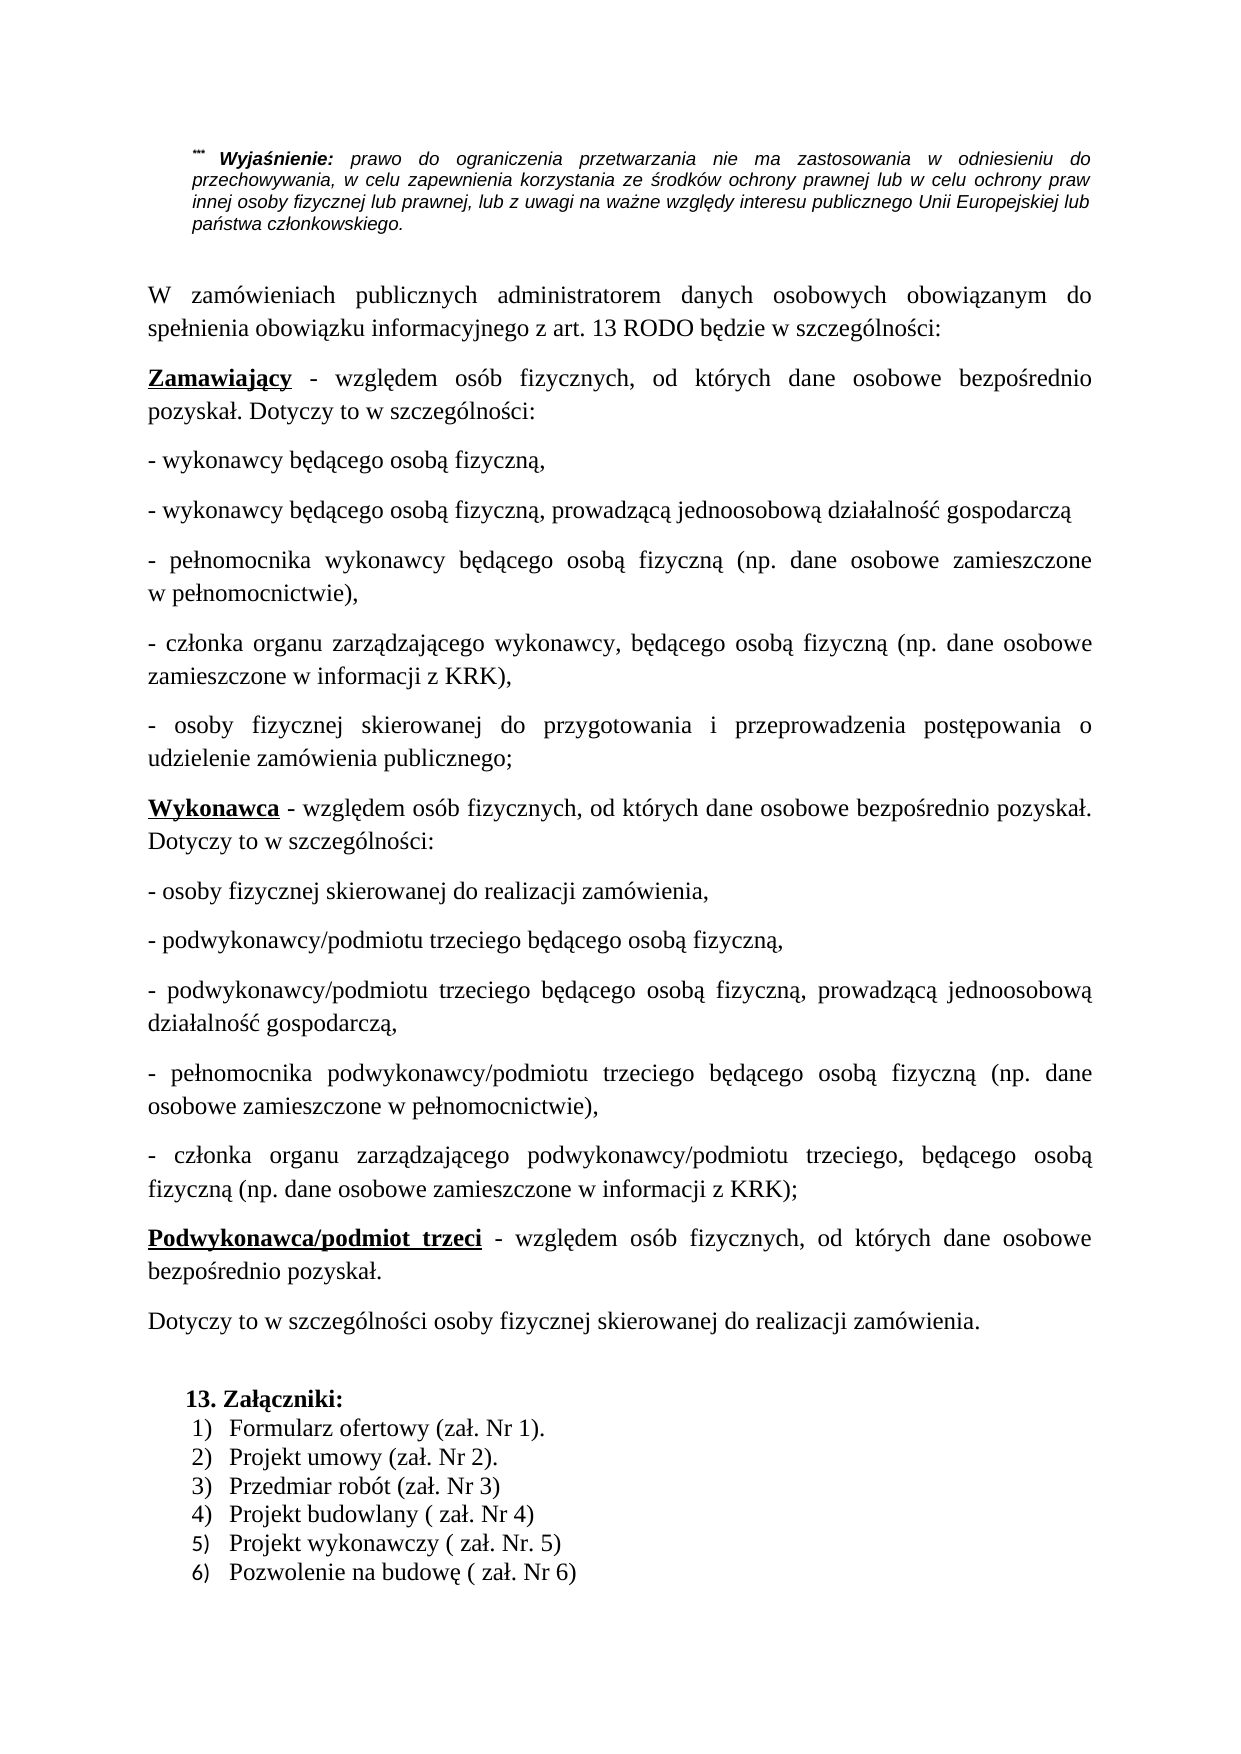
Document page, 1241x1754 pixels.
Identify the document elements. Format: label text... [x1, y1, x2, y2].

list Formularz ofertowy (zał. Nr 1). [191, 1413, 1093, 1442]
text Dotyczy to w szczególności osoby fizycznej skierowanej do realizacji zamówienia. [148, 1306, 1093, 1335]
text Podwykonawca/podmiot trzeci - względem osób fizycznych, od których dane osobowe bezpośrednio pozyskał. [148, 1223, 1093, 1285]
text - wykonawcy będącego osobą fizyczną, [148, 446, 1093, 474]
text - pełnomocnika wykonawcy będącego osobą fizyczną (np. dane osobowe zamieszczone w pełnomocnictwie), [148, 545, 1093, 607]
list Załączniki: [185, 1384, 1093, 1413]
list Projekt umowy (zał. Nr 2). [191, 1442, 1093, 1471]
list *** Wyjaśnienie: prawo do ograniczenia przetwarzania nie ma zastosowania w odniesieniu do przechowywania, w celu zapewnienia korzystania ze środków ochrony prawnej lub w celu ochrony praw innej osoby fizycznej lub prawnej, lub z uwagi na ważne względy interesu publicznego Unii Europejskiej lub państwa członkowskiego. [192, 148, 1093, 234]
list Projekt budowlany ( zał. Nr 4) [191, 1499, 1093, 1528]
list Pozwolenie na budowę ( zał. Nr 6) [191, 1557, 1093, 1586]
text Zamawiający - względem osób fizycznych, od których dane osobowe bezpośrednio pozyskał. Dotyczy to w szczególności: [148, 363, 1093, 425]
text - wykonawcy będącego osobą fizyczną, prowadzącą jednoosobową działalność gospodarczą [148, 495, 1093, 524]
text - osoby fizycznej skierowanej do przygotowania i przeprowadzenia postępowania o udzielenie zamówienia publicznego; [148, 710, 1093, 772]
text - podwykonawcy/podmiotu trzeciego będącego osobą fizyczną, [148, 926, 1093, 954]
text - członka organu zarządzającego podwykonawcy/podmiotu trzeciego, będącego osobą fizyczną (np. dane osobowe zamieszczone w informacji z KRK); [148, 1141, 1093, 1202]
text Wykonawca - względem osób fizycznych, od których dane osobowe bezpośrednio pozyskał. Dotyczy to w szczególności: [148, 793, 1093, 855]
text W zamówieniach publicznych administratorem danych osobowych obowiązanym do spełnienia obowiązku informacyjnego z art. 13 RODO będzie w szczególności: [148, 280, 1093, 342]
text - pełnomocnika podwykonawcy/podmiotu trzeciego będącego osobą fizyczną (np. dane osobowe zamieszczone w pełnomocnictwie), [148, 1058, 1093, 1120]
text - członka organu zarządzającego wykonawcy, będącego osobą fizyczną (np. dane osobowe zamieszczone w informacji z KRK), [148, 628, 1093, 689]
list Przedmiar robót (zał. Nr 3) [191, 1471, 1093, 1499]
text - osoby fizycznej skierowanej do realizacji zamówienia, [148, 876, 1093, 904]
text - podwykonawcy/podmiotu trzeciego będącego osobą fizyczną, prowadzącą jednoosobową działalność gospodarczą, [148, 975, 1093, 1037]
list Projekt wykonawczy ( zał. Nr. 5) [191, 1528, 1093, 1557]
